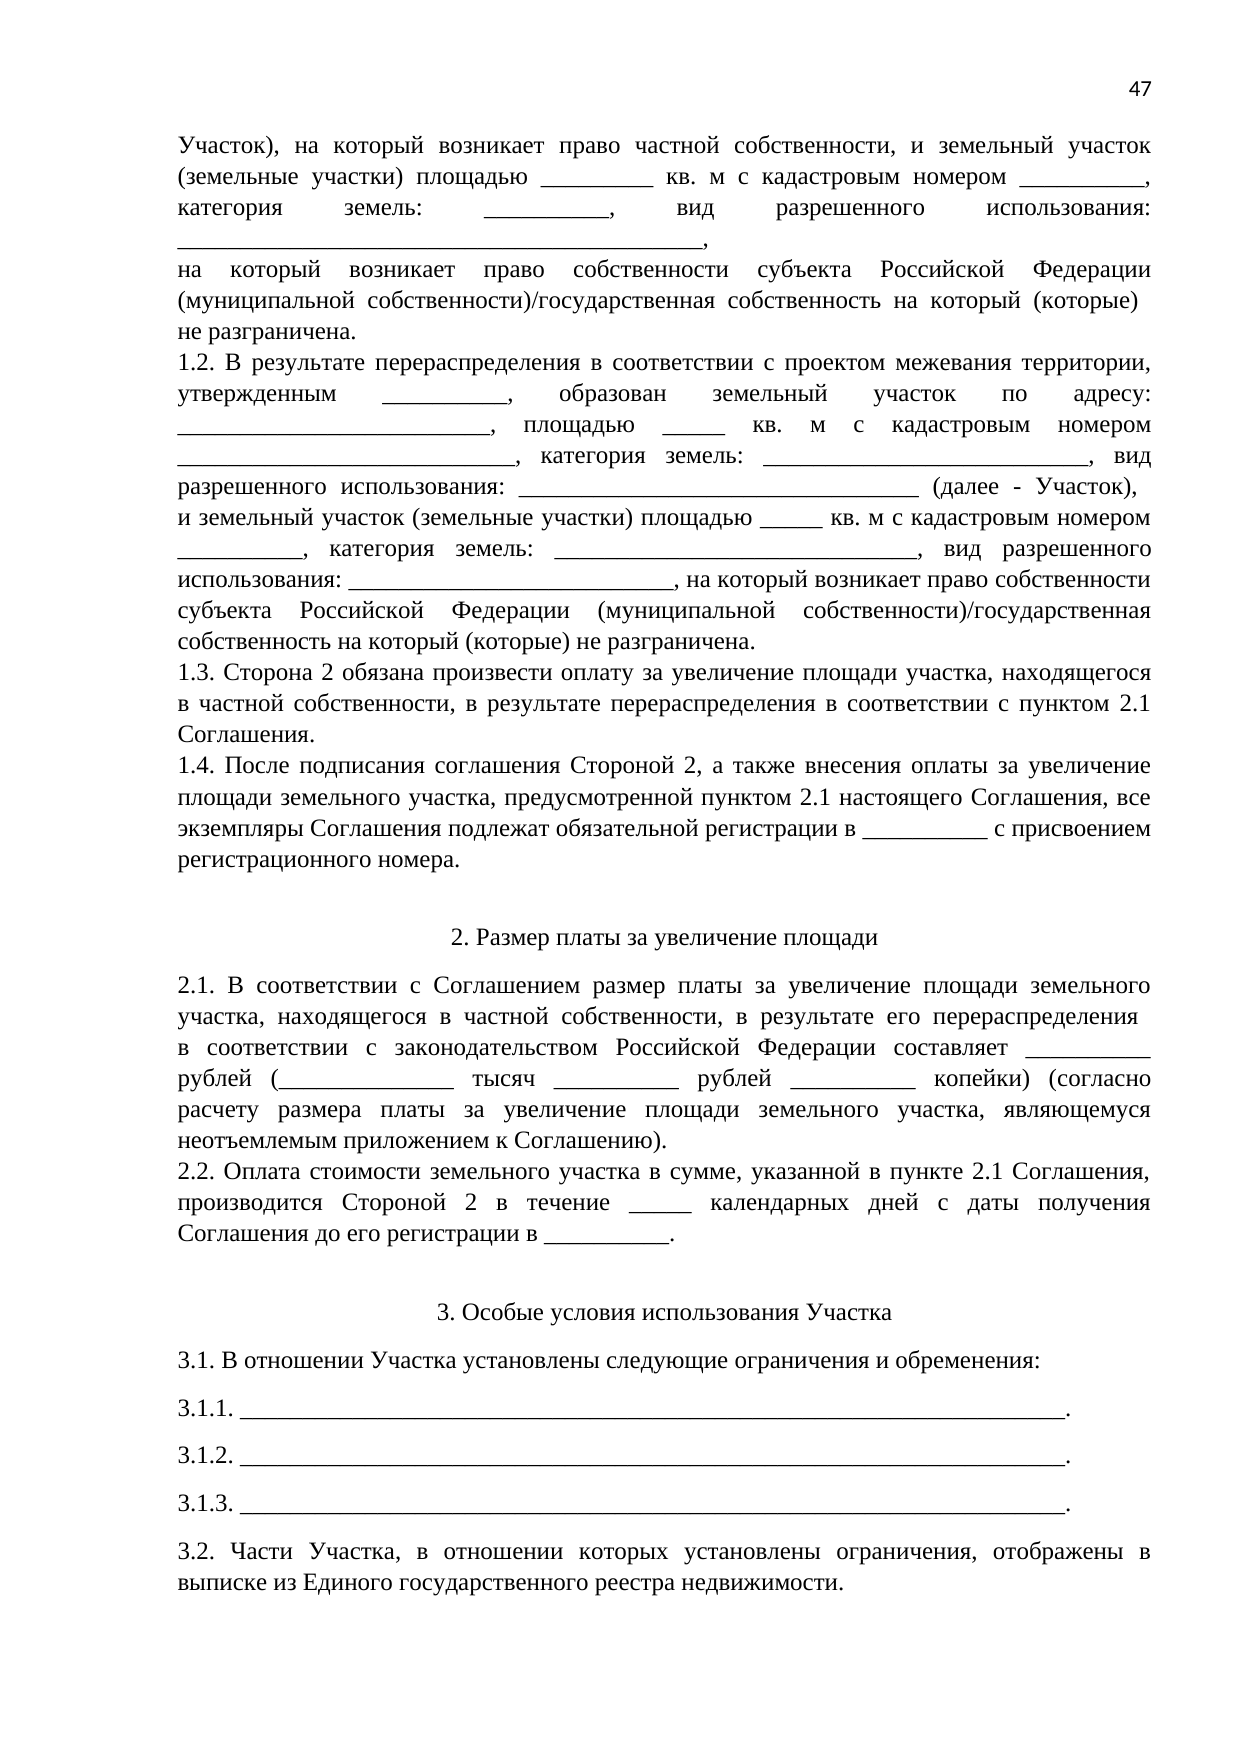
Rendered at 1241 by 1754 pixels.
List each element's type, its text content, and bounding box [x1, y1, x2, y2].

text 2.1. В соответствии с Соглашением размер платы за увеличение площади земельного участка, находящегося в частной собственности, в результате его перераспределения в соответствии с законодательством Российской Федерации составляет __________ рублей (______________ тысяч __________ рублей __________ копейки) (согласно расчету размера платы за увеличение площади земельного участка, являющемуся неотъемлемым приложением к Соглашению). [177, 970, 1152, 1154]
text 3.1. В отношении Участка установлены следующие ограничения и обременения: [177, 1345, 1152, 1374]
text 1.3. Сторона 2 обязана произвести оплату за увеличение площади участка, находящегося в частной собственности, в результате перераспределения в соответствии с пунктом 2.1 Соглашения. [177, 657, 1152, 748]
text 3. Особые условия использования Участка [177, 1297, 1152, 1326]
text 3.2. Части Участка, в отношении которых установлены ограничения, отображены в выписке из Единого государственного реестра недвижимости. [177, 1536, 1152, 1596]
text 1.4. После подписания соглашения Стороной 2, а также внесения оплаты за увеличение площади земельного участка, предусмотренной пунктом 2.1 настоящего Соглашения, все экземпляры Соглашения подлежат обязательной регистрации в __________ с присвоением регистрационного номера. [177, 751, 1152, 872]
text 3.1.1. __________________________________________________________________. [177, 1393, 1152, 1421]
text 2. Размер платы за увеличение площади [177, 922, 1152, 951]
text 2.2. Оплата стоимости земельного участка в сумме, указанной в пункте 2.1 Соглашения, производится Стороной 2 в течение _____ календарных дней с даты получения Соглашения до его регистрации в __________. [177, 1156, 1152, 1247]
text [177, 130, 1152, 345]
text 3.1.3. __________________________________________________________________. [177, 1488, 1152, 1517]
text 1.2. В результате перераспределения в соответствии с проектом межевания территории, утвержденным __________, образован земельный участок по адресу: _________________________, площадью _____ кв. м с кадастровым номером ___________________________, категория земель: __________________________, вид разрешенного использования: ________________________________ (далее - Участок), и земельный участок (земельные участки) площадью _____ кв. м с кадастровым номером __________, категория земель: _____________________________, вид разрешенного использования: __________________________, на который возникает право собственности субъекта Российской Федерации (муниципальной собственности)/государственная собственность на который (которые) не разграничена. [177, 347, 1152, 655]
text 3.1.2. __________________________________________________________________. [177, 1440, 1152, 1469]
